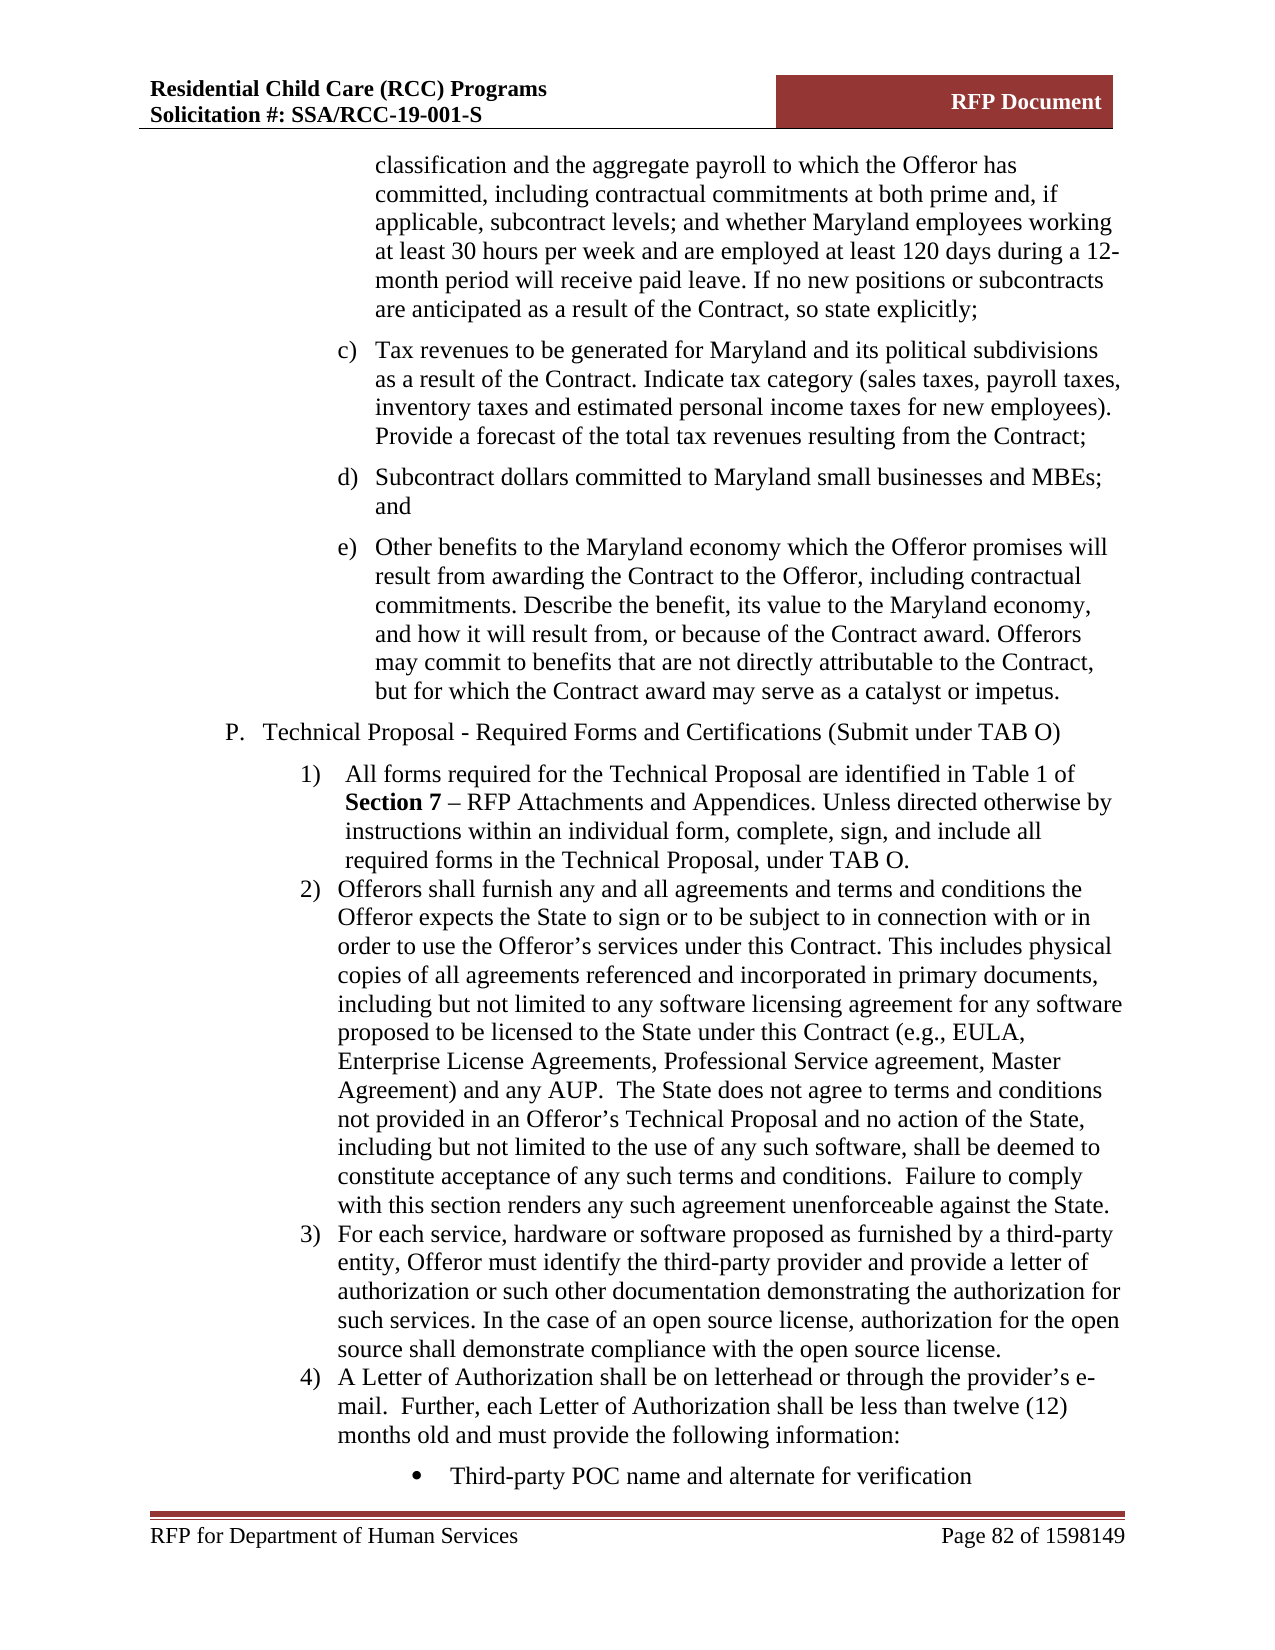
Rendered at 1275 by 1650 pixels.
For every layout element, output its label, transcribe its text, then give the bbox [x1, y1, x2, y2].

list Subcontract dollars committed to Maryland small businesses and MBEs; and [337, 462, 1125, 520]
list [337, 150, 1125, 322]
list Third-party POC name and alternate for verification [412, 1461, 1125, 1490]
list For each service, hardware or software proposed as furnished by a third-party entity, Offeror must identify the third-party provider and provide a letter of authorization or such other documentation demonstrating the authorization for such services. In the case of an open source license, authorization for the open source shall demonstrate compliance with the open source license. [300, 1219, 1125, 1362]
list Tax revenues to be generated for Maryland and its political subdivisions as a result of the Contract. Indicate tax category (sales taxes, payroll taxes, inventory taxes and estimated personal income taxes for new employees). Provide a forecast of the total tax revenues resulting from the Contract; [337, 335, 1125, 450]
list Technical Proposal - Required Forms and Certifications (Submit under TAB O) [225, 717, 1125, 746]
list All forms required for the Technical Proposal are identified in Table 1 of Section 7 – RFP Attachments and Appendices. Unless directed otherwise by instructions within an individual form, complete, sign, and include all required forms in the Technical Proposal, under TAB O. [300, 759, 1125, 874]
list A Letter of Authorization shall be on letterhead or through the provider’s e-mail. Further, each Letter of Authorization shall be less than twelve (12) months old and must provide the following information: [300, 1362, 1125, 1449]
list Offerors shall furnish any and all agreements and terms and conditions the Offeror expects the State to sign or to be subject to in connection with or in order to use the Offeror’s services under this Contract. This includes physical copies of all agreements referenced and incorporated in primary documents, including but not limited to any software licensing agreement for any software proposed to be licensed to the State under this Contract (e.g., EULA, Enterprise License Agreements, Professional Service agreement, Master Agreement) and any AUP. The State does not agree to terms and conditions not provided in an Offeror’s Technical Proposal and no action of the State, including but not limited to the use of any such software, shall be deemed to constitute acceptance of any such terms and conditions. Failure to comply with this section renders any such agreement unenforceable against the State. [300, 874, 1125, 1219]
list Other benefits to the Maryland economy which the Offeror promises will result from awarding the Contract to the Offeror, including contractual commitments. Describe the benefit, its value to the Maryland economy, and how it will result from, or because of the Contract award. Offerors may commit to benefits that are not directly attributable to the Contract, but for which the Contract award may serve as a catalyst or impetus. [337, 532, 1125, 705]
